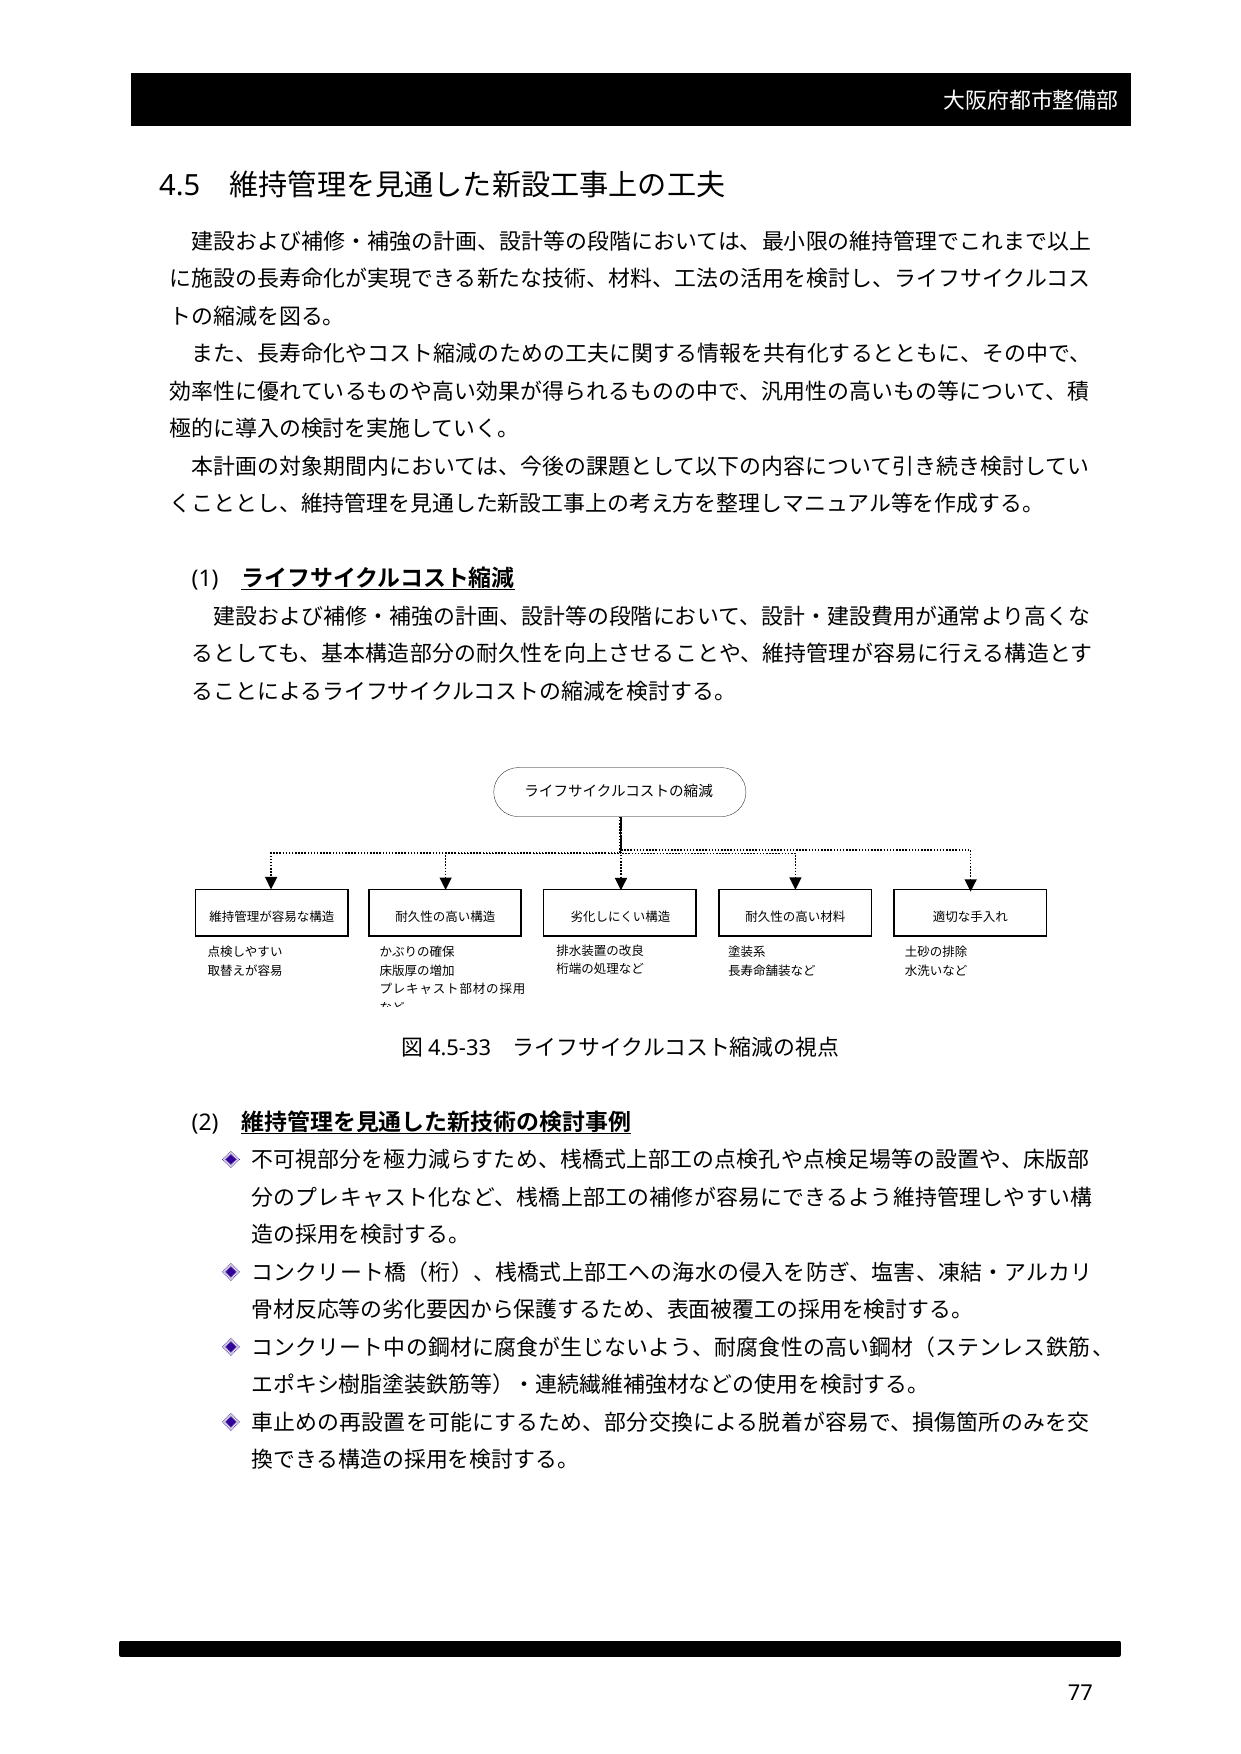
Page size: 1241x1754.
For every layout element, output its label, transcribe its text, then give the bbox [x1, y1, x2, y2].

subtitle 維持管理を見通した新設工事上の工夫 [159, 146, 1092, 221]
subtitle 維持管理を見通した新技術の検討事例 [191, 1102, 1092, 1139]
list コンクリート中の鋼材に腐食が生じないよう、耐腐食性の高い鋼材（ステンレス鉄筋、エポキシ樹脂塗装鉄筋等）・連続繊維補強材などの使用を検討する。 [222, 1327, 1092, 1402]
text 建設および補修・補強の計画、設計等の段階においては、最小限の維持管理でこれまで以上に施設の長寿命化が実現できる新たな技術、材料、工法の活用を検討し、ライフサイクルコストの縮減を図る。 [169, 221, 1092, 333]
picture [222, 1151, 240, 1168]
picture [222, 1338, 240, 1356]
list 不可視部分を極力減らすため、桟橋式上部工の点検孔や点検足場等の設置や、床版部分のプレキャスト化など、桟橋上部工の補修が容易にできるよう維持管理しやすい構造の採用を検討する。 [222, 1139, 1092, 1252]
subtitle ライフサイクルコスト縮減 [191, 558, 1092, 596]
text 本計画の対象期間内においては、今後の課題として以下の内容について引き続き検討していくこととし、維持管理を見通した新設工事上の考え方を整理しマニュアル等を作成する。 [169, 446, 1092, 521]
text 建設および補修・補強の計画、設計等の段階において、設計・建設費用が通常より高くなるとしても、基本構造部分の耐久性を向上させることや、維持管理が容易に行える構造とすることによるライフサイクルコストの縮減を検討する。 [191, 596, 1092, 708]
list コンクリート橋（桁）、桟橋式上部工への海水の侵入を防ぎ、塩害、凍結・アルカリ骨材反応等の劣化要因から保護するため、表面被覆工の採用を検討する。 [222, 1252, 1092, 1327]
text また、長寿命化やコスト縮減のための工夫に関する情報を共有化するとともに、その中で、効率性に優れているものや高い効果が得られるものの中で、汎用性の高いもの等について、積極的に導入の検討を実施していく。 [169, 333, 1092, 446]
picture [222, 1413, 240, 1431]
list 車止めの再設置を可能にするため、部分交換による脱着が容易で、損傷箇所のみを交換できる構造の採用を検討する。 [222, 1402, 1092, 1477]
picture [222, 1263, 240, 1281]
